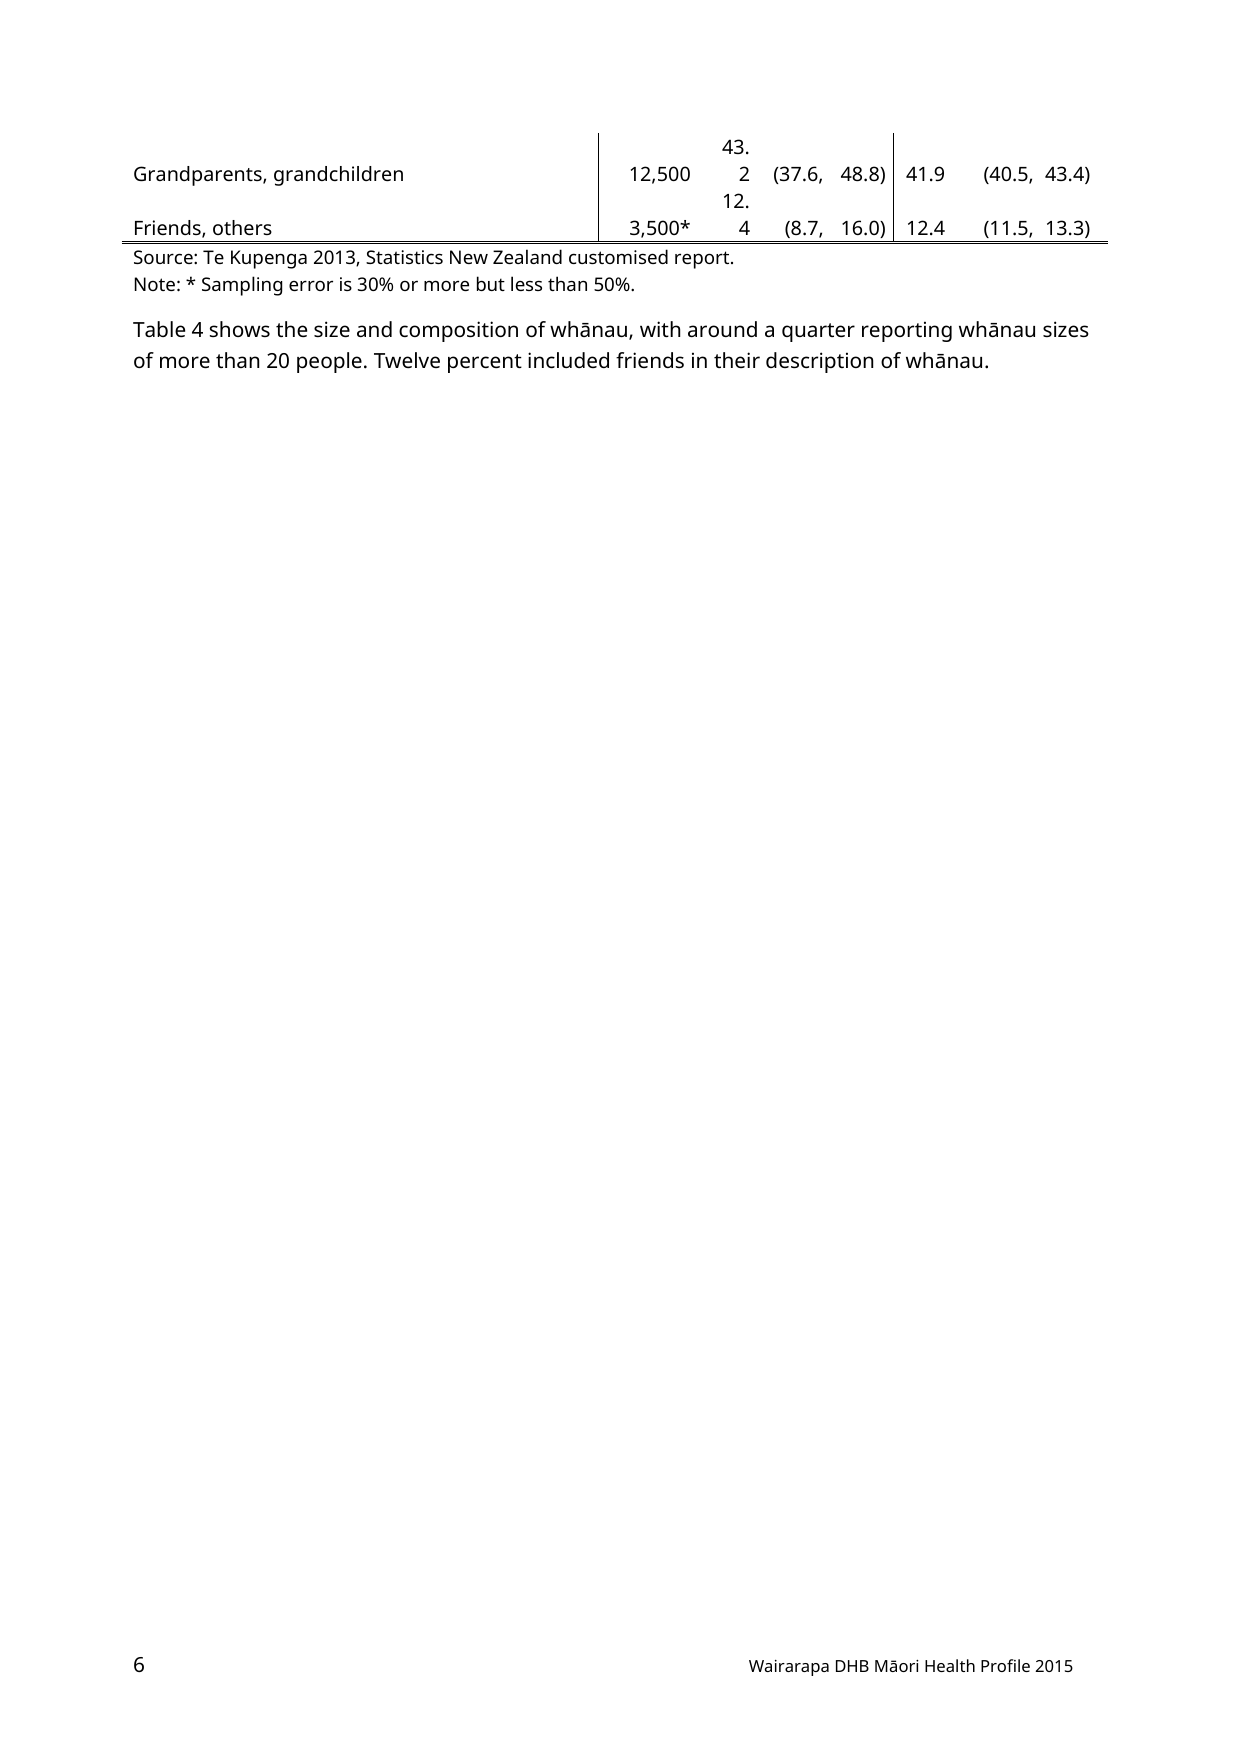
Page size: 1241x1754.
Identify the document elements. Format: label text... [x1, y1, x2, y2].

text Table 4 shows the size and composition of whānau, with around a quarter reporting whānau sizes of more than 20 people. Twelve percent included friends in their description of whānau. [133, 316, 1107, 375]
table_cell (8.7, [761, 187, 835, 241]
table_cell 16.0) [835, 187, 893, 241]
table_cell Friends, others [122, 187, 598, 241]
table_cell 12,500 [599, 133, 702, 187]
table_cell 12.4 [702, 187, 761, 241]
table_cell 3,500* [599, 187, 702, 241]
table_cell 48.8) [835, 133, 893, 187]
table_cell 43.4) [1034, 133, 1107, 187]
text Source: Te Kupenga 2013, Statistics New Zealand customised report. Note: * Sampling error is 30% or more but less than 50%. [133, 244, 1107, 297]
table_cell 12.4 [894, 187, 952, 241]
table_cell 13.3) [1034, 187, 1107, 241]
table_cell 41.9 [894, 133, 952, 187]
table_cell (11.5, [952, 187, 1034, 241]
table_cell (40.5, [952, 133, 1034, 187]
table_cell (37.6, [761, 133, 835, 187]
table_cell 43.2 [702, 133, 761, 187]
table_cell Grandparents, grandchildren [122, 133, 598, 187]
